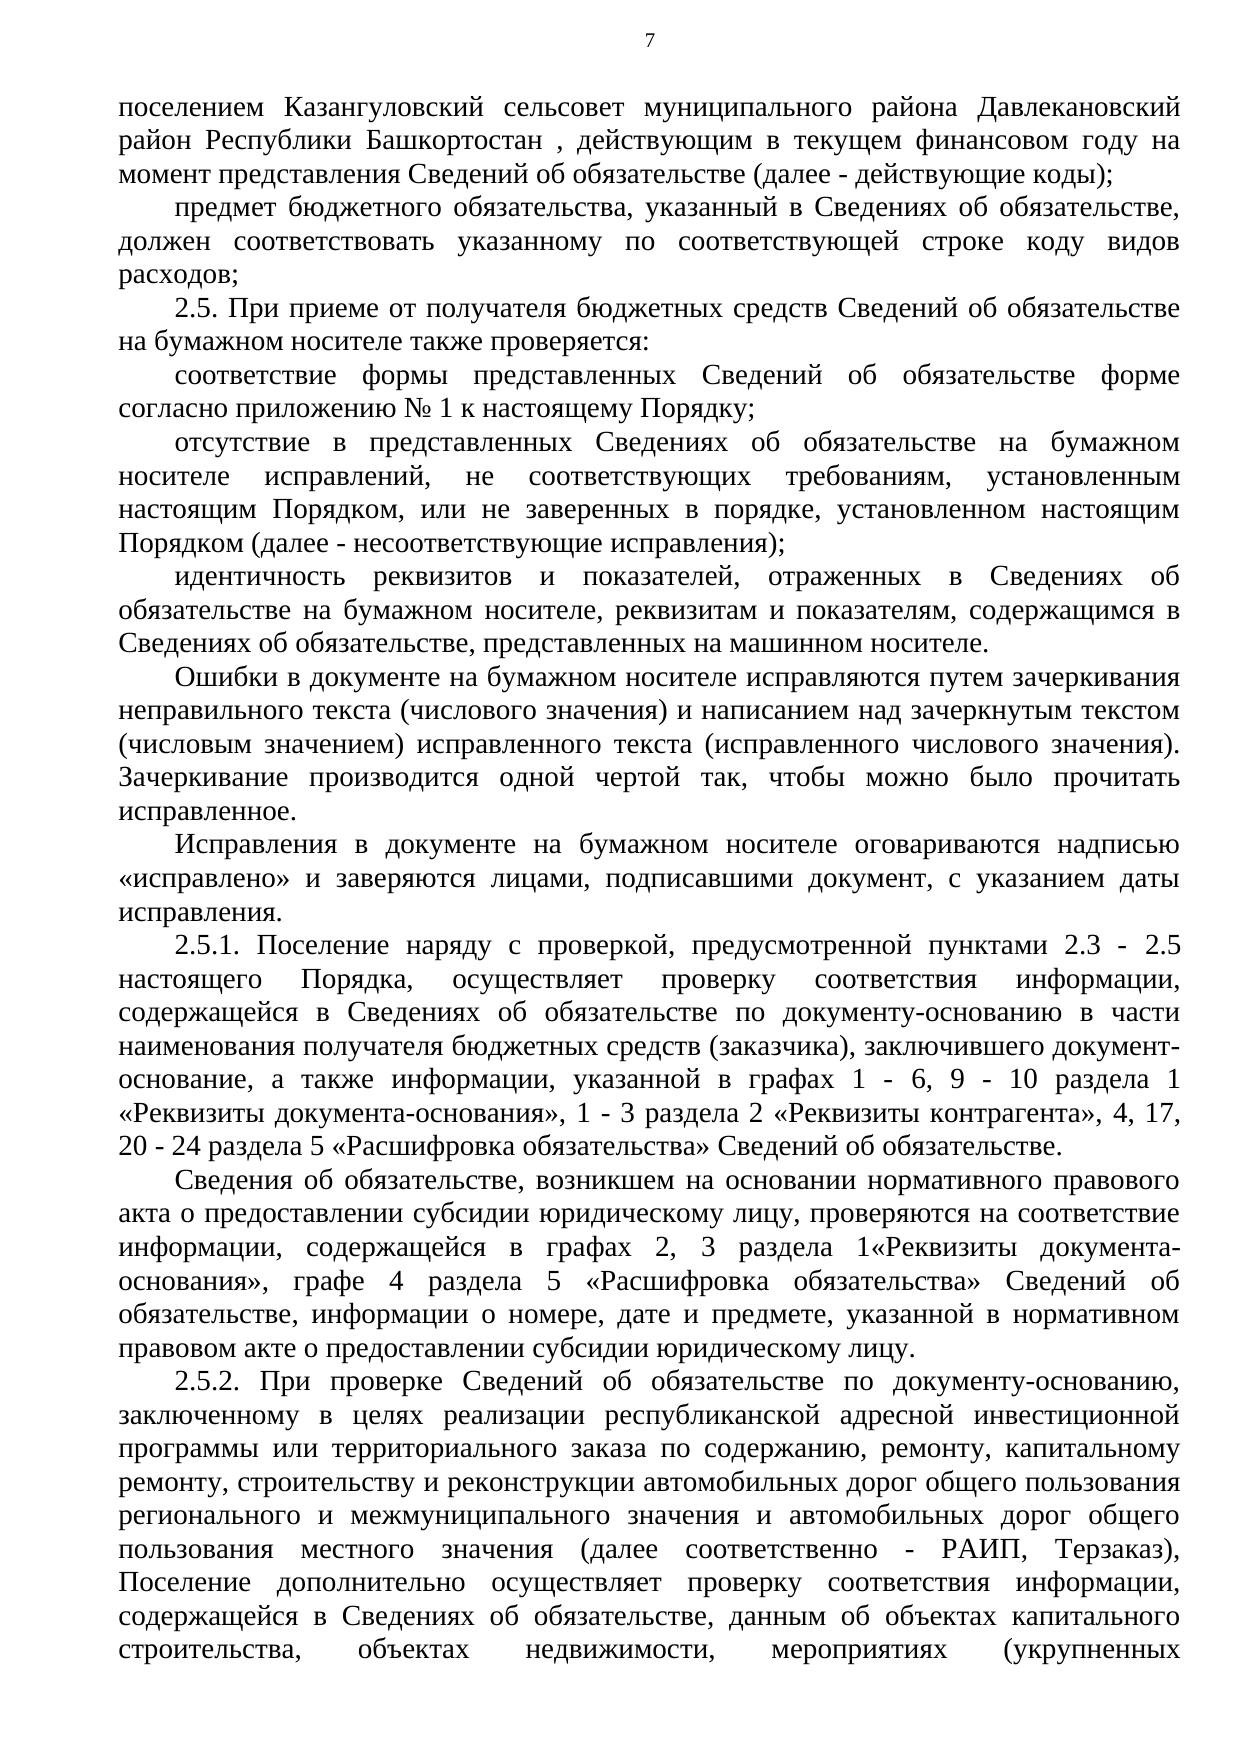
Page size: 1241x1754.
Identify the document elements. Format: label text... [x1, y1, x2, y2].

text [118, 89, 1181, 189]
text отсутствие в представленных Сведениях об обязательстве на бумажном носителе исправлений, не соответствующих требованиям, установленным настоящим Порядком, или не заверенных в порядке, установленном настоящим Порядком (далее - несоответствующие исправления); [118, 424, 1181, 558]
text предмет бюджетного обязательства, указанный в Сведениях об обязательстве, должен соответствовать указанному по соответствующей строке коду видов расходов; [118, 189, 1181, 290]
text Ошибки в документе на бумажном носителе исправляются путем зачеркивания неправильного текста (числового значения) и написанием над зачеркнутым текстом (числовым значением) исправленного текста (исправленного числового значения). Зачеркивание производится одной чертой так, чтобы можно было прочитать исправленное. [118, 659, 1181, 827]
text соответствие формы представленных Сведений об обязательстве форме согласно приложению № 1 к настоящему Порядку; [118, 357, 1181, 424]
text 2.5. При приеме от получателя бюджетных средств Сведений об обязательстве на бумажном носителе также проверяется: [118, 290, 1181, 357]
text Сведения об обязательстве, возникшем на основании нормативного правового акта о предоставлении субсидии юридическому лицу, проверяются на соответствие информации, содержащейся в графах 2, 3 раздела 1«Реквизиты документа-основания», графе 4 раздела 5 «Расшифровка обязательства» Сведений об обязательстве, информации о номере, дате и предмете, указанной в нормативном правовом акте о предоставлении субсидии юридическому лицу. [118, 1162, 1181, 1363]
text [118, 1363, 1181, 1665]
text идентичность реквизитов и показателей, отраженных в Сведениях об обязательстве на бумажном носителе, реквизитам и показателям, содержащимся в Сведениях об обязательстве, представленных на машинном носителе. [118, 558, 1181, 659]
text Исправления в документе на бумажном носителе оговариваются надписью «исправлено» и заверяются лицами, подписавшими документ, с указанием даты исправления. [118, 827, 1181, 927]
text 2.5.1. Поселение наряду с проверкой, предусмотренной пунктами 2.3 - 2.5 настоящего Порядка, осуществляет проверку соответствия информации, содержащейся в Сведениях об обязательстве по документу-основанию в части наименования получателя бюджетных средств (заказчика), заключившего документ-основание, а также информации, указанной в графах 1 - 6, 9 - 10 раздела 1 «Реквизиты документа-основания», 1 - 3 раздела 2 «Реквизиты контрагента», 4, 17, 20 - 24 раздела 5 «Расшифровка обязательства» Сведений об обязательстве. [118, 927, 1181, 1162]
